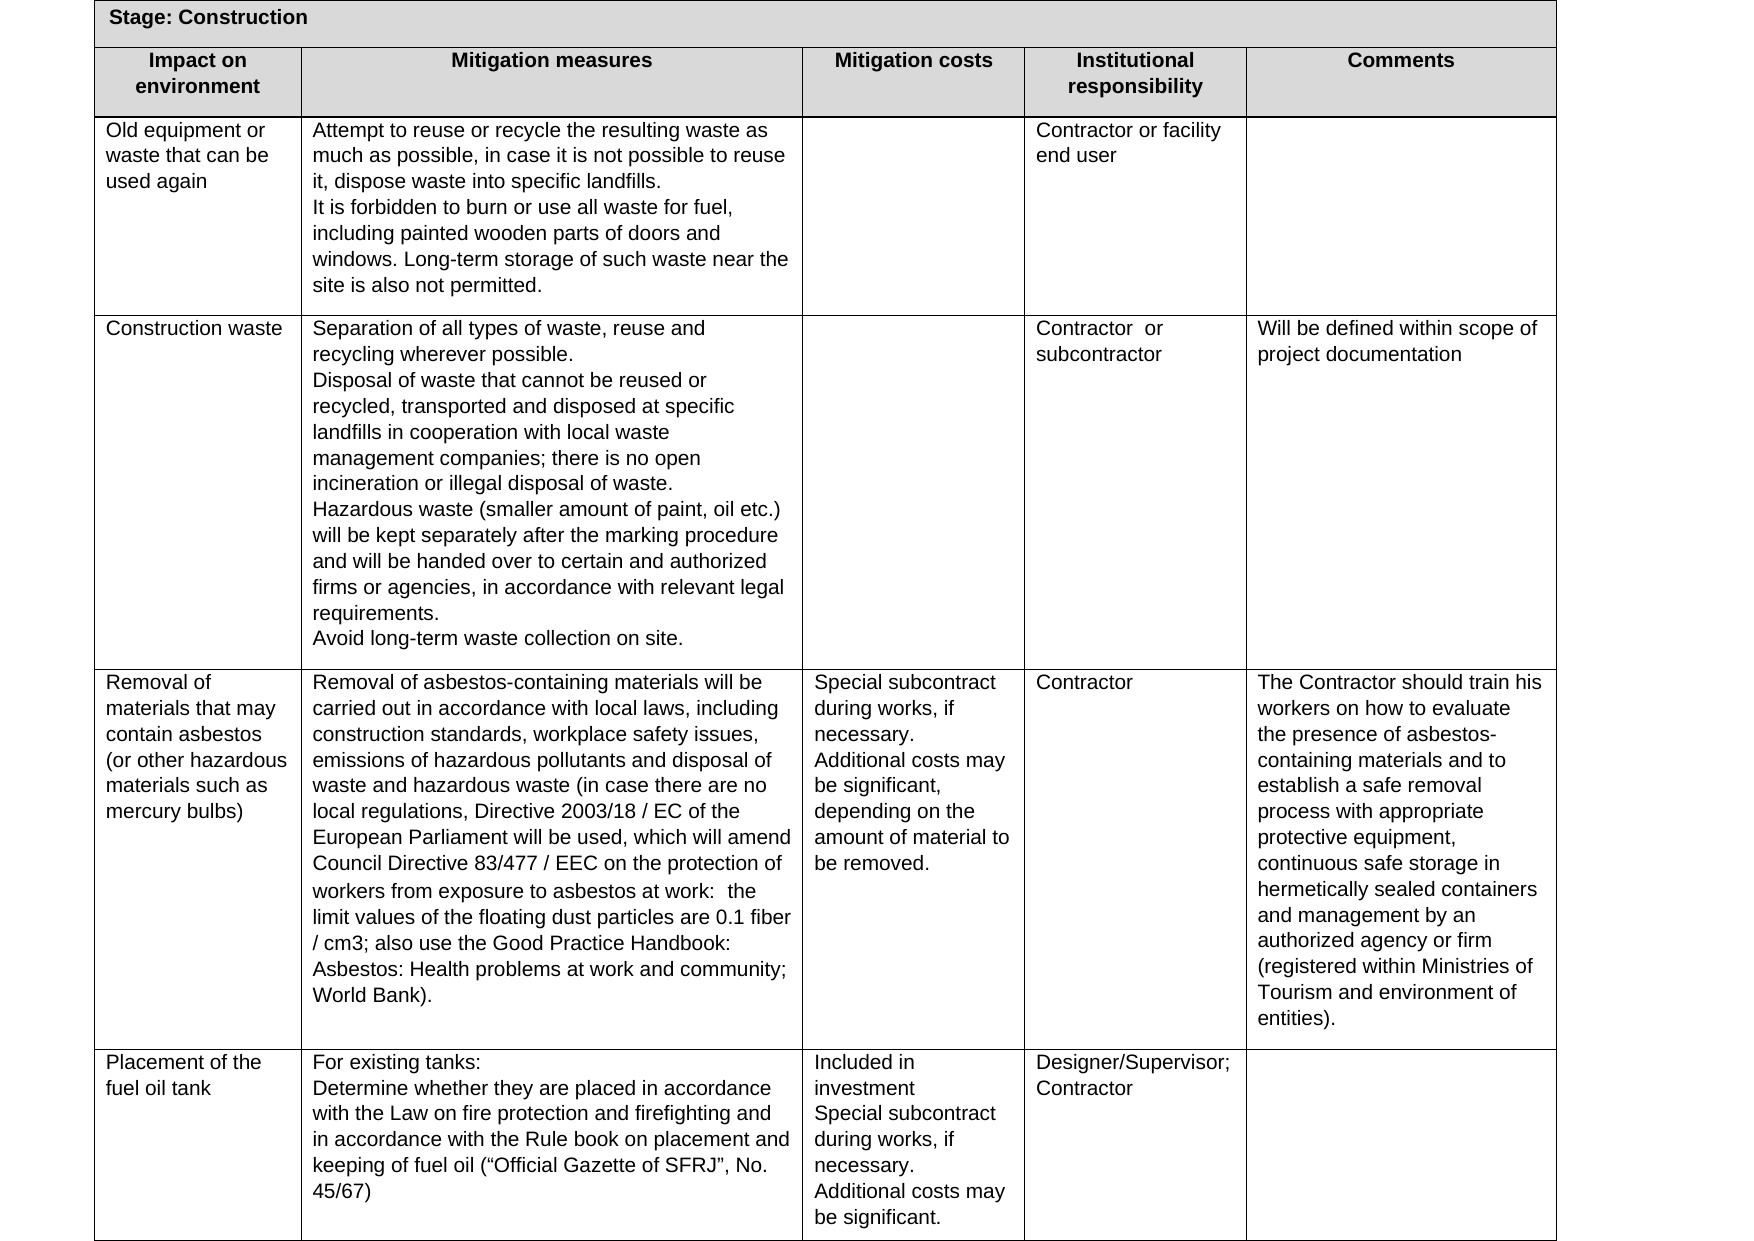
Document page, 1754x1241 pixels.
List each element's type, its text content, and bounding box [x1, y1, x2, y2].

table_cell Special subcontract during works, if necessary. Additional costs may be significant, depending on the amount of material to be removed. [803, 670, 1024, 1048]
table_cell Will be defined within scope of project documentation [1247, 316, 1556, 669]
table_cell Comments [1247, 48, 1556, 116]
table_cell Institutional responsibility [1025, 48, 1246, 116]
table_cell Mitigation measures [302, 48, 802, 116]
table_cell [803, 316, 1024, 669]
table_cell Old equipment or waste that can be used again [95, 118, 301, 315]
table_header Stage: Construction [95, 1, 1556, 47]
table_cell [803, 118, 1024, 315]
table_cell Separation of all types of waste, reuse and recycling wherever possible. Disposal of waste that cannot be reused or recycled, transported and disposed at specific landfills in cooperation with local waste management companies; there is no open incineration or illegal disposal of waste. Hazardous waste (smaller amount of paint, oil etc.) will be kept separately after the marking procedure and will be handed over to certain and authorized firms or agencies, in accordance with relevant legal requirements. Avoid long-term waste collection on site. [302, 316, 802, 669]
table_cell Contractor or facility end user [1025, 118, 1246, 315]
table_cell Construction waste [95, 316, 301, 669]
table_cell [1247, 1050, 1556, 1240]
table_cell Included in investment Special subcontract during works, if necessary. Additional costs may be significant. [803, 1050, 1024, 1240]
table_cell For existing tanks: Determine whether they are placed in accordance with the Law on fire protection and firefighting and in accordance with the Rule book on placement and keeping of fuel oil (“Official Gazette of SFRJ”, No. 45/67) [302, 1050, 802, 1240]
table_cell Designer/Supervisor; Contractor [1025, 1050, 1246, 1240]
table_cell Impact on environment [95, 48, 301, 116]
table_cell Attempt to reuse or recycle the resulting waste as much as possible, in case it is not possible to reuse it, dispose waste into specific landfills. It is forbidden to burn or use all waste for fuel, including painted wooden parts of doors and windows. Long-term storage of such waste near the site is also not permitted. [302, 118, 802, 315]
table_cell Mitigation costs [803, 48, 1024, 116]
table_cell Contractor [1025, 670, 1246, 1048]
table_cell Removal of asbestos-containing materials will be carried out in accordance with local laws, including construction standards, workplace safety issues, emissions of hazardous pollutants and disposal of waste and hazardous waste (in case there are no local regulations, Directive 2003/18 / EC of the European Parliament will be used, which will amend Council Directive 83/477 / EEC on the protection of workers from exposure to asbestos at work: the limit values of the floating dust particles are 0.1 fiber / cm3; also use the Good Practice Handbook: Asbestos: Health problems at work and community; World Bank). [302, 670, 802, 1048]
table_cell Placement of the fuel oil tank [95, 1050, 301, 1240]
table_cell The Contractor should train his workers on how to evaluate the presence of asbestos-containing materials and to establish a safe removal process with appropriate protective equipment, continuous safe storage in hermetically sealed containers and management by an authorized agency or firm (registered within Ministries of Tourism and environment of entities). [1247, 670, 1556, 1048]
table_cell Removal of materials that may contain asbestos (or other hazardous materials such as mercury bulbs) [95, 670, 301, 1048]
table_cell [1247, 118, 1556, 315]
table_cell Contractor or subcontractor [1025, 316, 1246, 669]
